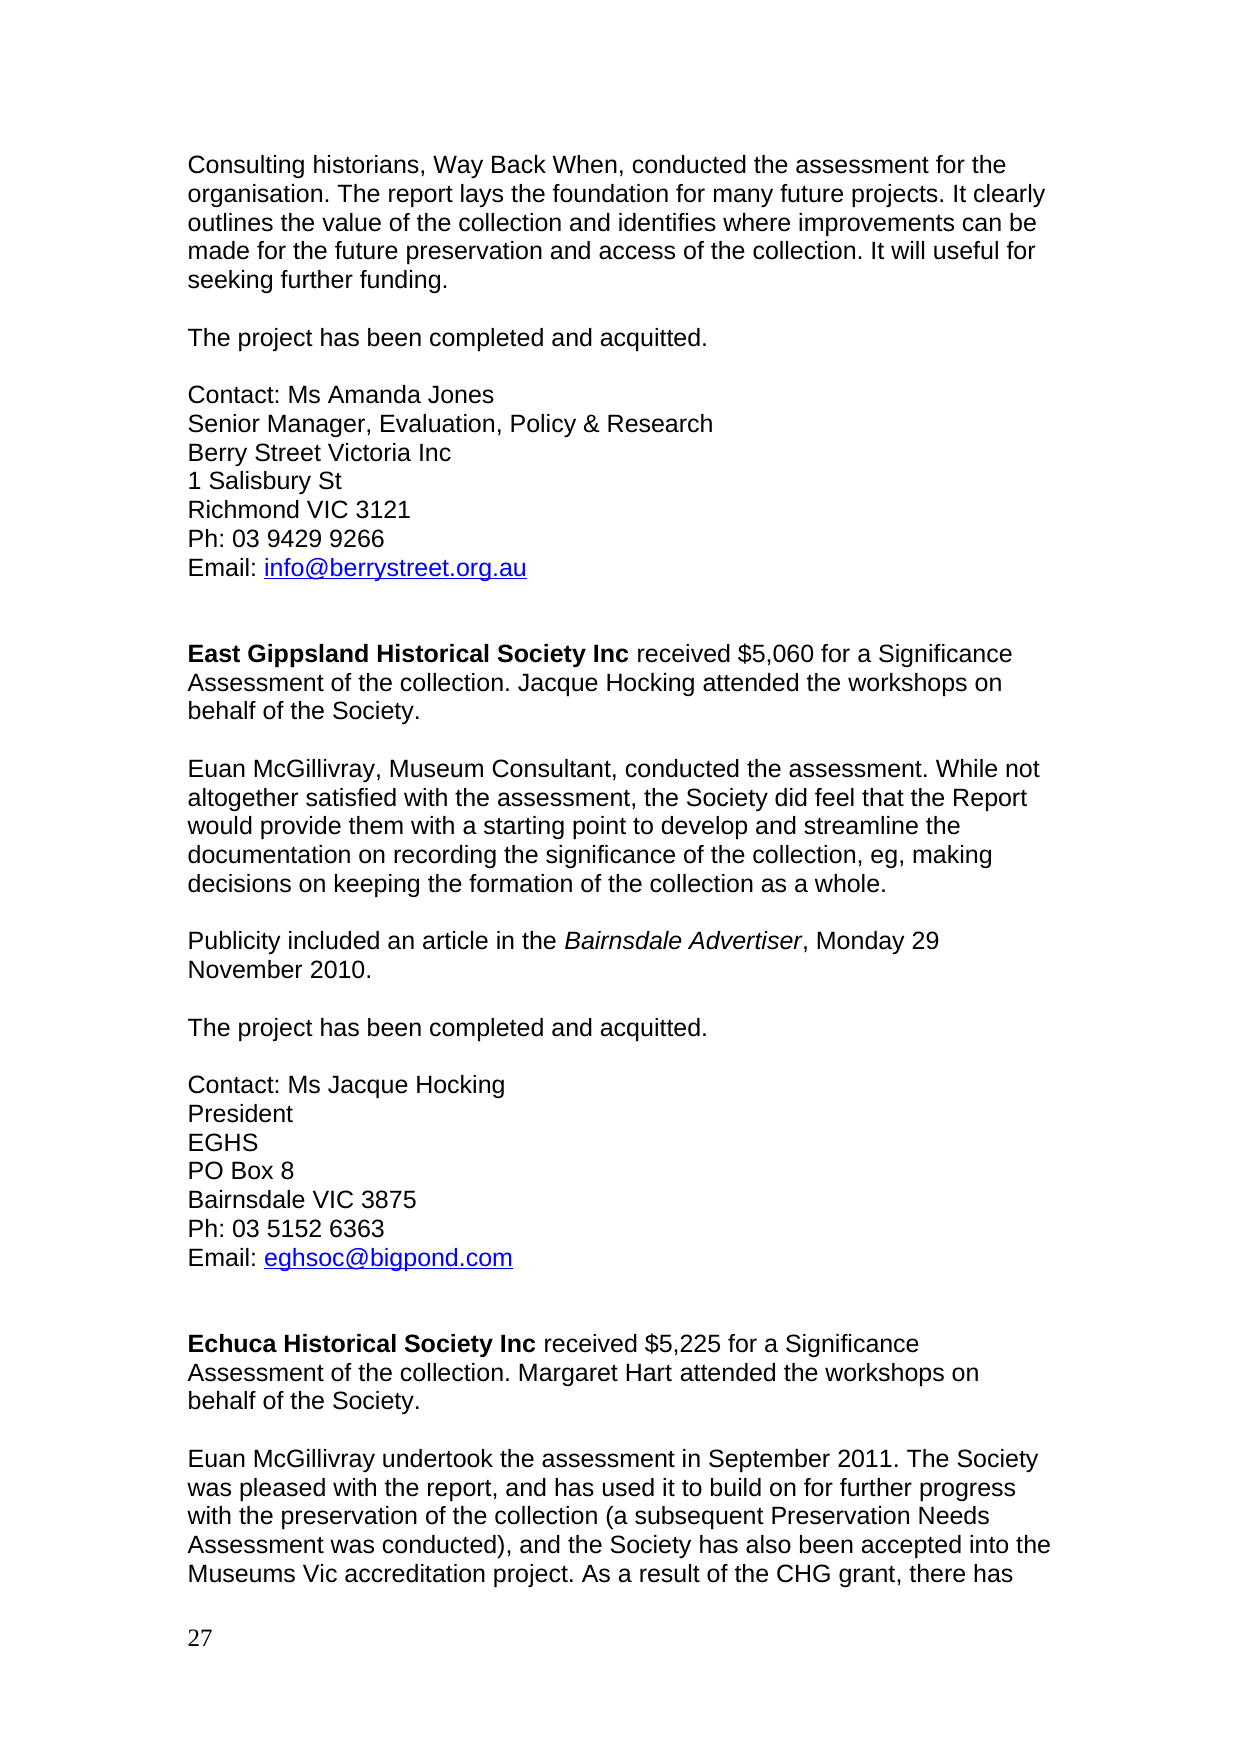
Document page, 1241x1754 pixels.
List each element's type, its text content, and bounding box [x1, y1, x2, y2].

text East Gippsland Historical Society Inc received $5,060 for a Significance Assessment of the collection. Jacque Hocking attended the workshops on behalf of the Society. [187, 639, 1053, 725]
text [187, 1444, 1053, 1587]
text Ph: 03 9429 9266 [187, 524, 1053, 552]
text Email: info@berrystreet.org.au [187, 552, 1053, 581]
text Berry Street Victoria Inc [187, 437, 1053, 466]
text PO Box 8 [187, 1156, 1053, 1185]
text Echuca Historical Society Inc received $5,225 for a Significance Assessment of the collection. Margaret Hart attended the workshops on behalf of the Society. [187, 1329, 1053, 1415]
text 1 Salisbury St [187, 466, 1053, 495]
text Email: eghsoc@bigpond.com [187, 1242, 1053, 1271]
text The project has been completed and acquitted. [187, 322, 1053, 351]
text Bairnsdale VIC 3875 [187, 1185, 1053, 1214]
text Senior Manager, Evaluation, Policy & Research [187, 409, 1053, 437]
text Publicity included an article in the Bairnsdale Advertiser, Monday 29 November 2010. [187, 926, 1053, 984]
text Richmond VIC 3121 [187, 495, 1053, 524]
text Contact: Ms Jacque Hocking [187, 1070, 1053, 1099]
text EGHS [187, 1127, 1053, 1156]
text Consulting historians, Way Back When, conducted the assessment for the organisation. The report lays the foundation for many future projects. It clearly outlines the value of the collection and identifies where improvements can be made for the future preservation and access of the collection. It will useful for seeking further funding. [187, 150, 1053, 294]
text President [187, 1099, 1053, 1127]
text Euan McGillivray, Museum Consultant, conducted the assessment. While not altogether satisfied with the assessment, the Society did feel that the Report would provide them with a starting point to develop and streamline the documentation on recording the significance of the collection, eg, making decisions on keeping the formation of the collection as a whole. [187, 754, 1053, 897]
text The project has been completed and acquitted. [187, 1012, 1053, 1041]
text Contact: Ms Amanda Jones [187, 380, 1053, 409]
text Ph: 03 5152 6363 [187, 1214, 1053, 1242]
